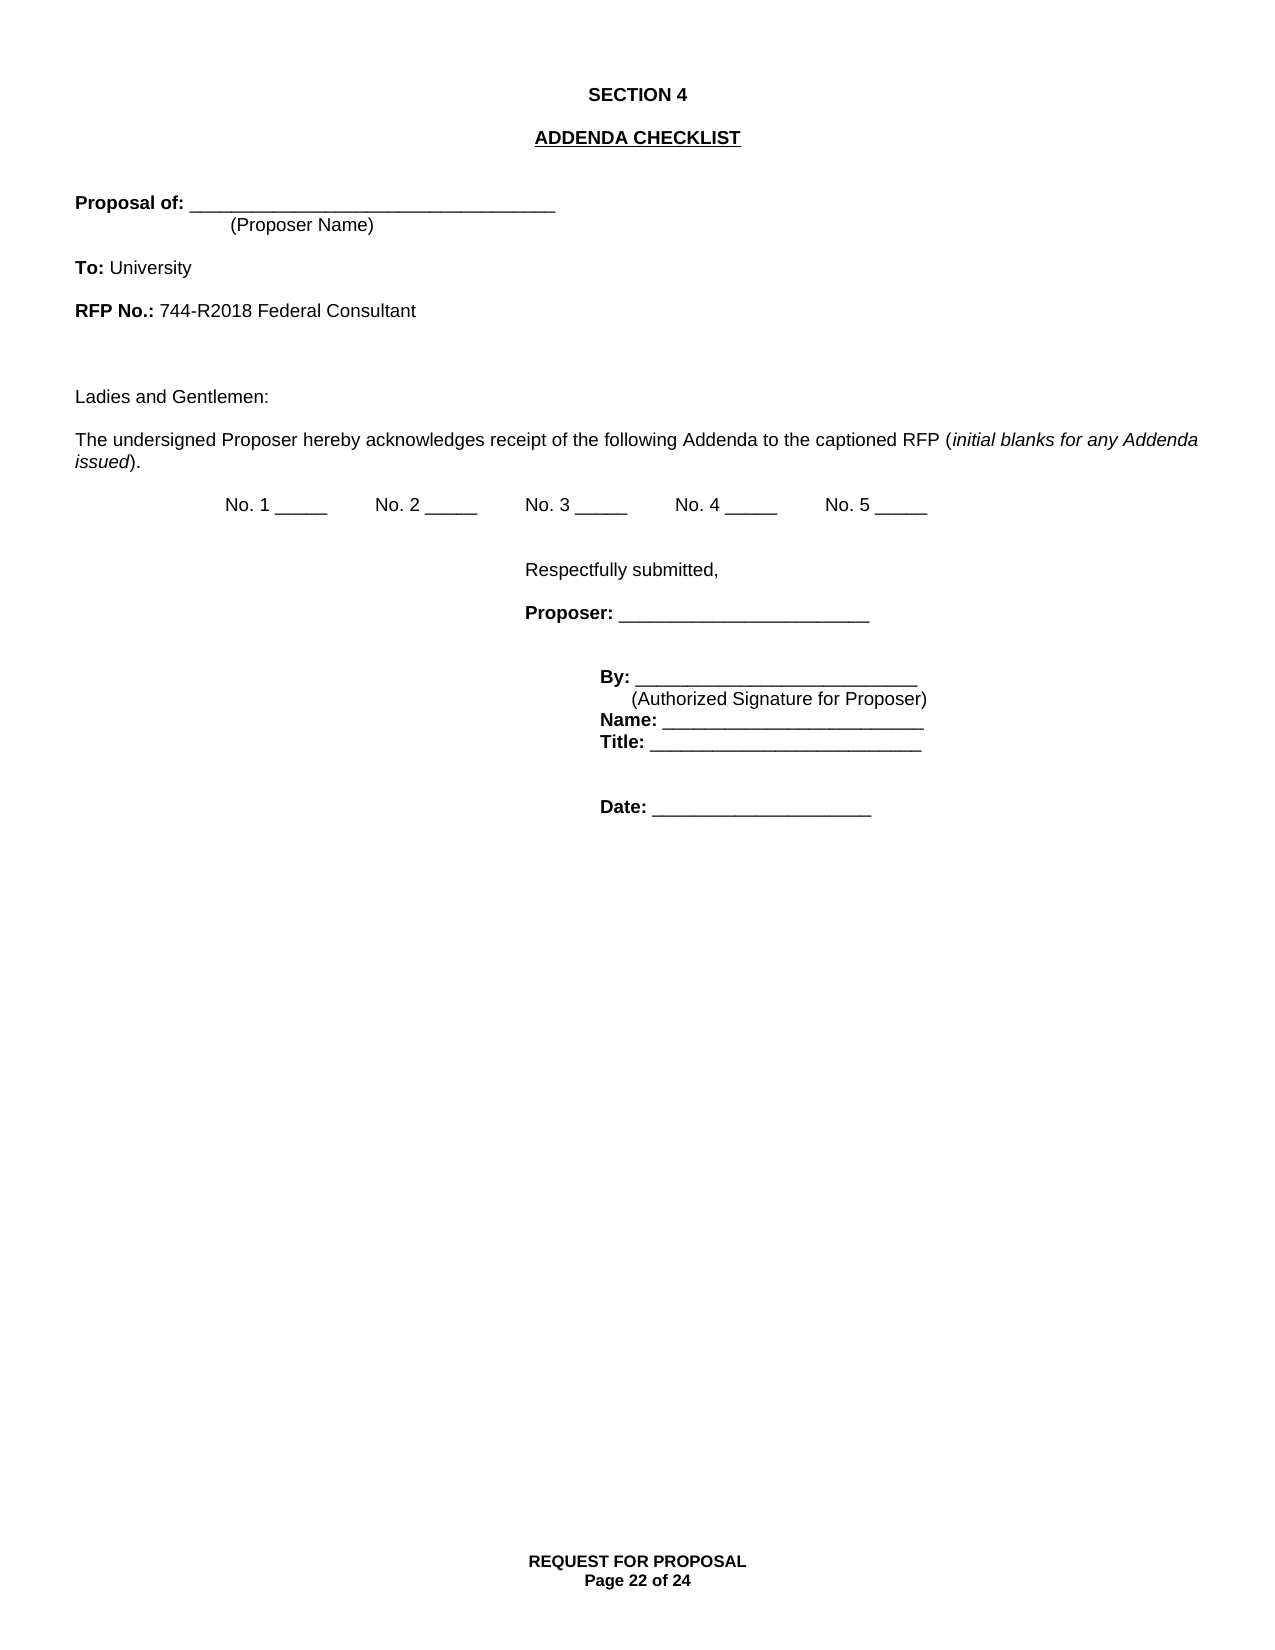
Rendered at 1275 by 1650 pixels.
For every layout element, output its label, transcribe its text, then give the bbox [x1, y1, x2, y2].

text Ladies and Gentlemen: [75, 386, 1200, 407]
text (Authorized Signature for Proposer) [75, 688, 1200, 709]
text (Proposer Name) [75, 213, 1200, 235]
text By: ___________________________ [600, 666, 1200, 688]
text Date: _____________________ [525, 796, 1200, 817]
text Title: __________________________ [525, 731, 1200, 752]
text Proposal of: ___________________________________ [75, 192, 1200, 213]
text No. 1 _____ No. 2 _____ No. 3 _____ No. 4 _____ No. 5 _____ [75, 494, 1200, 515]
text RFP No.: 744-R2018 Federal Consultant [75, 299, 1200, 321]
text To: University [75, 256, 1200, 278]
text The undersigned Proposer hereby acknowledges receipt of the following Addenda to the captioned RFP (initial blanks for any Addenda issued). [75, 429, 1200, 472]
text Proposer: ________________________ [75, 601, 1200, 623]
text SECTION 4 [75, 84, 1200, 106]
text Respectfully submitted, [75, 558, 1200, 580]
text Name: _________________________ [525, 709, 1200, 731]
text ADDENDA CHECKLIST [75, 127, 1200, 149]
